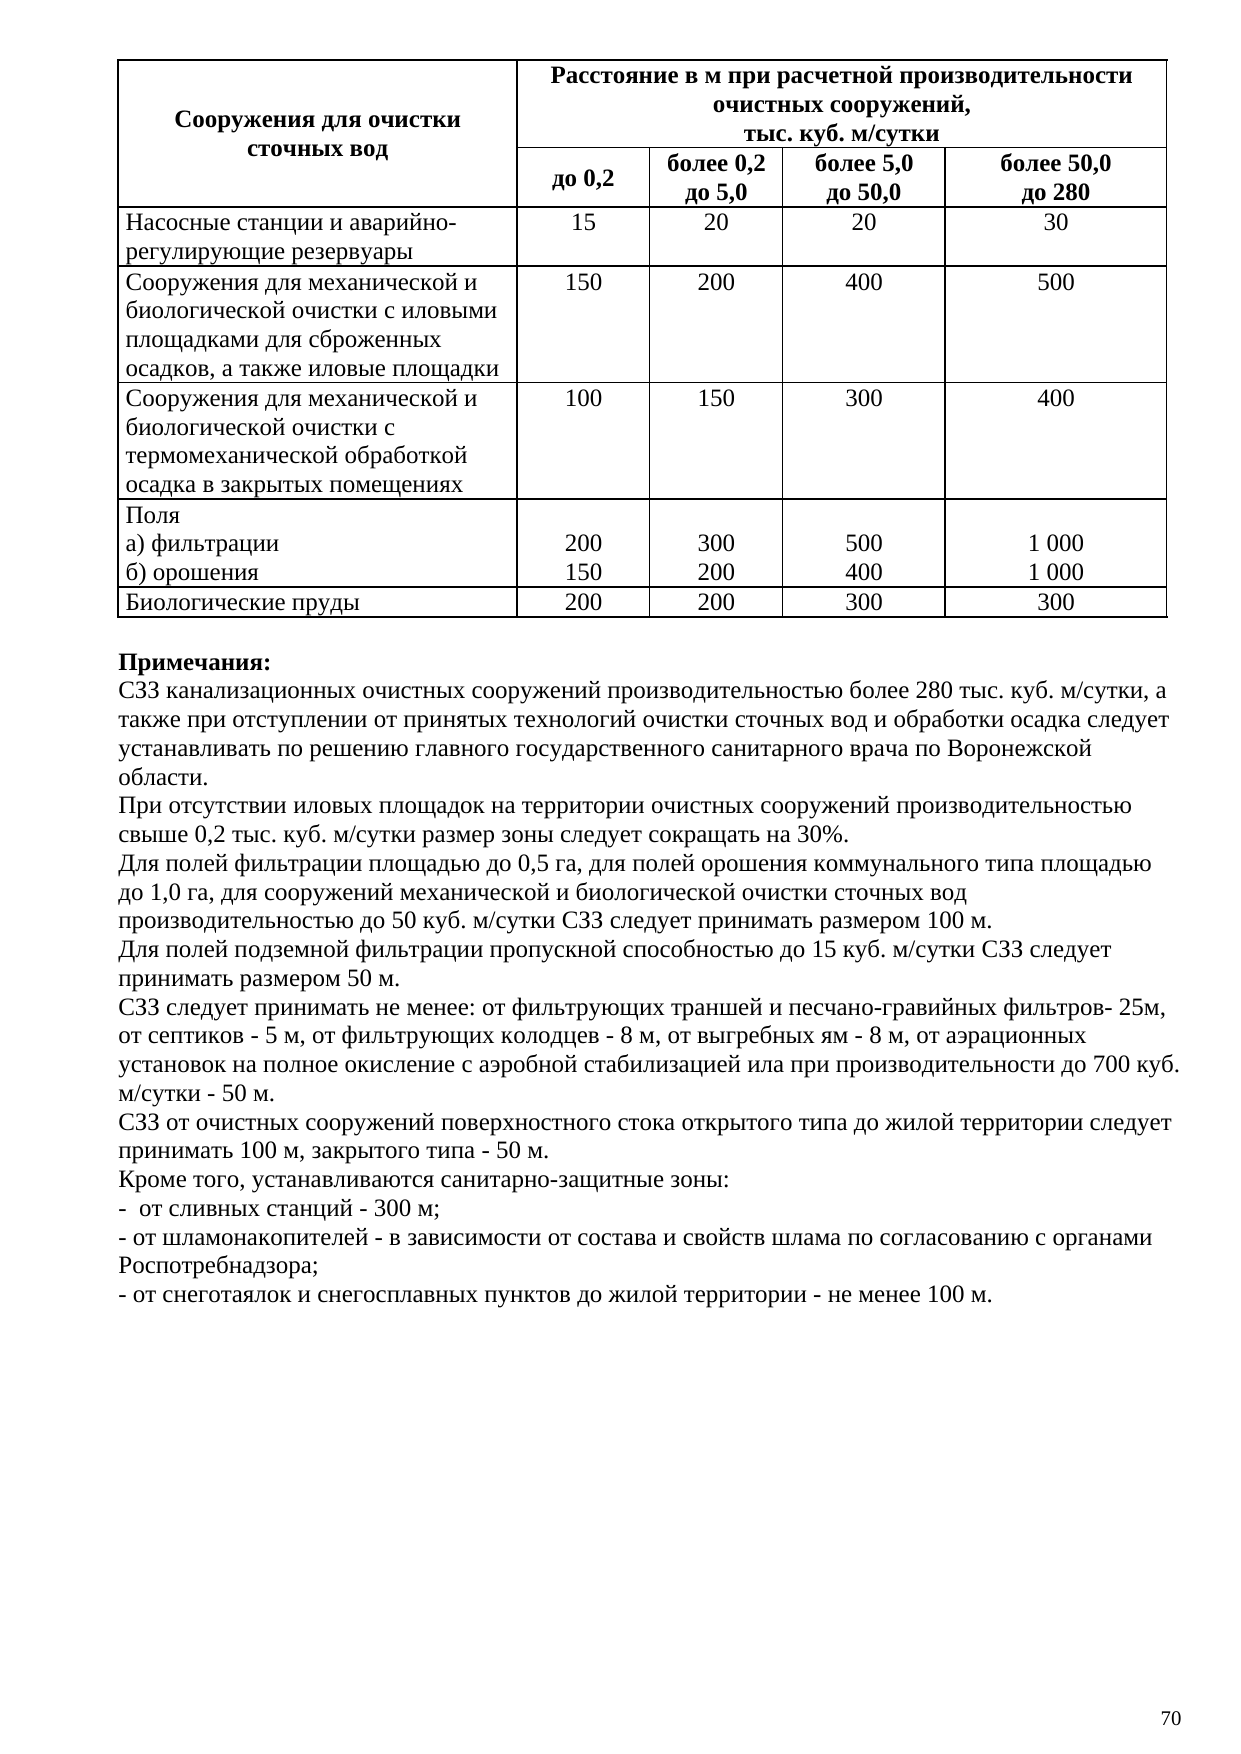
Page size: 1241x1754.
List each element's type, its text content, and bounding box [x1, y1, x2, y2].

table_cell Сооружения для механической и биологической очистки с термомеханической обработкой осадка в закрытых помещениях [119, 383, 516, 498]
table_cell Насосные станции и аварийно-регулирующие резервуары [119, 208, 516, 265]
text СЗЗ следует принимать не менее: от фильтрующих траншей и песчано-гравийных фильтров- 25м, от септиков - 5 м, от фильтрующих колодцев - 8 м, от выгребных ям - 8 м, от аэрационных установок на полное окисление с аэробной стабилизацией ила при производительности до 700 куб. м/сутки - 50 м. [118, 992, 1181, 1107]
table_cell более 0,2 до 5,0 [650, 148, 782, 206]
table_cell более 50,0 до 280 [946, 148, 1166, 206]
table_cell до 0,2 [518, 148, 649, 206]
text Для полей фильтрации площадью до 0,5 га, для полей орошения коммунального типа площадью до 1,0 га, для сооружений механической и биологической очистки сточных вод производительностью до 50 куб. м/сутки СЗЗ следует принимать размером 100 м. [118, 848, 1181, 934]
text При отсутствии иловых площадок на территории очистных сооружений производительностью свыше 0,2 тыс. куб. м/сутки размер зоны следует сокращать на 30%. [118, 790, 1181, 848]
table_cell 500 [946, 267, 1166, 382]
table_cell 300 200 [650, 500, 782, 586]
table_cell более 5,0 до 50,0 [783, 148, 944, 206]
text СЗЗ от очистных сооружений поверхностного стока открытого типа до жилой территории следует принимать 100 м, закрытого типа - 50 м. [118, 1107, 1181, 1164]
text - от сливных станций - 300 м; [118, 1193, 1181, 1222]
text - от шламонакопителей - в зависимости от состава и свойств шлама по согласованию с органами Роспотребнадзора; [118, 1222, 1181, 1279]
table_header Сооружения для очистки сточных вод [119, 61, 516, 206]
table_cell 20 [650, 208, 782, 265]
table_cell 150 [518, 267, 649, 382]
table_header Расстояние в м при расчетной производительности очистных сооружений, тыс. куб. м/сутки [518, 61, 1166, 147]
table_cell 300 [783, 383, 944, 498]
table_cell Поля а) фильтрации б) орошения [119, 500, 516, 586]
text Примечания: [118, 647, 1181, 675]
table_cell 300 [783, 588, 944, 616]
table_cell 400 [946, 383, 1166, 498]
text Для полей подземной фильтрации пропускной способностью до 15 куб. м/сутки СЗЗ следует принимать размером 50 м. [118, 934, 1181, 992]
table_cell 200 150 [518, 500, 649, 586]
table_cell 200 [650, 588, 782, 616]
table_cell 300 [946, 588, 1166, 616]
table_cell 200 [650, 267, 782, 382]
table_cell 1 000 1 000 [946, 500, 1166, 586]
table_cell 200 [518, 588, 649, 616]
table_cell Сооружения для механической и биологической очистки с иловыми площадками для сброженных осадков, а также иловые площадки [119, 267, 516, 382]
table_cell 500 400 [783, 500, 944, 586]
table_cell 100 [518, 383, 649, 498]
table_cell Биологические пруды [119, 588, 516, 616]
table_cell 15 [518, 208, 649, 265]
table_cell 400 [783, 267, 944, 382]
text - от снеготаялок и снегосплавных пунктов до жилой территории - не менее 100 м. [118, 1279, 1181, 1308]
text Кроме того, устанавливаются санитарно-защитные зоны: [118, 1164, 1181, 1193]
text СЗЗ канализационных очистных сооружений производительностью более 280 тыс. куб. м/сутки, а также при отступлении от принятых технологий очистки сточных вод и обработки осадка следует устанавливать по решению главного государственного санитарного врача по Воронежской области. [118, 675, 1181, 790]
table_cell 20 [783, 208, 944, 265]
table_cell 150 [650, 383, 782, 498]
table_cell 30 [946, 208, 1166, 265]
